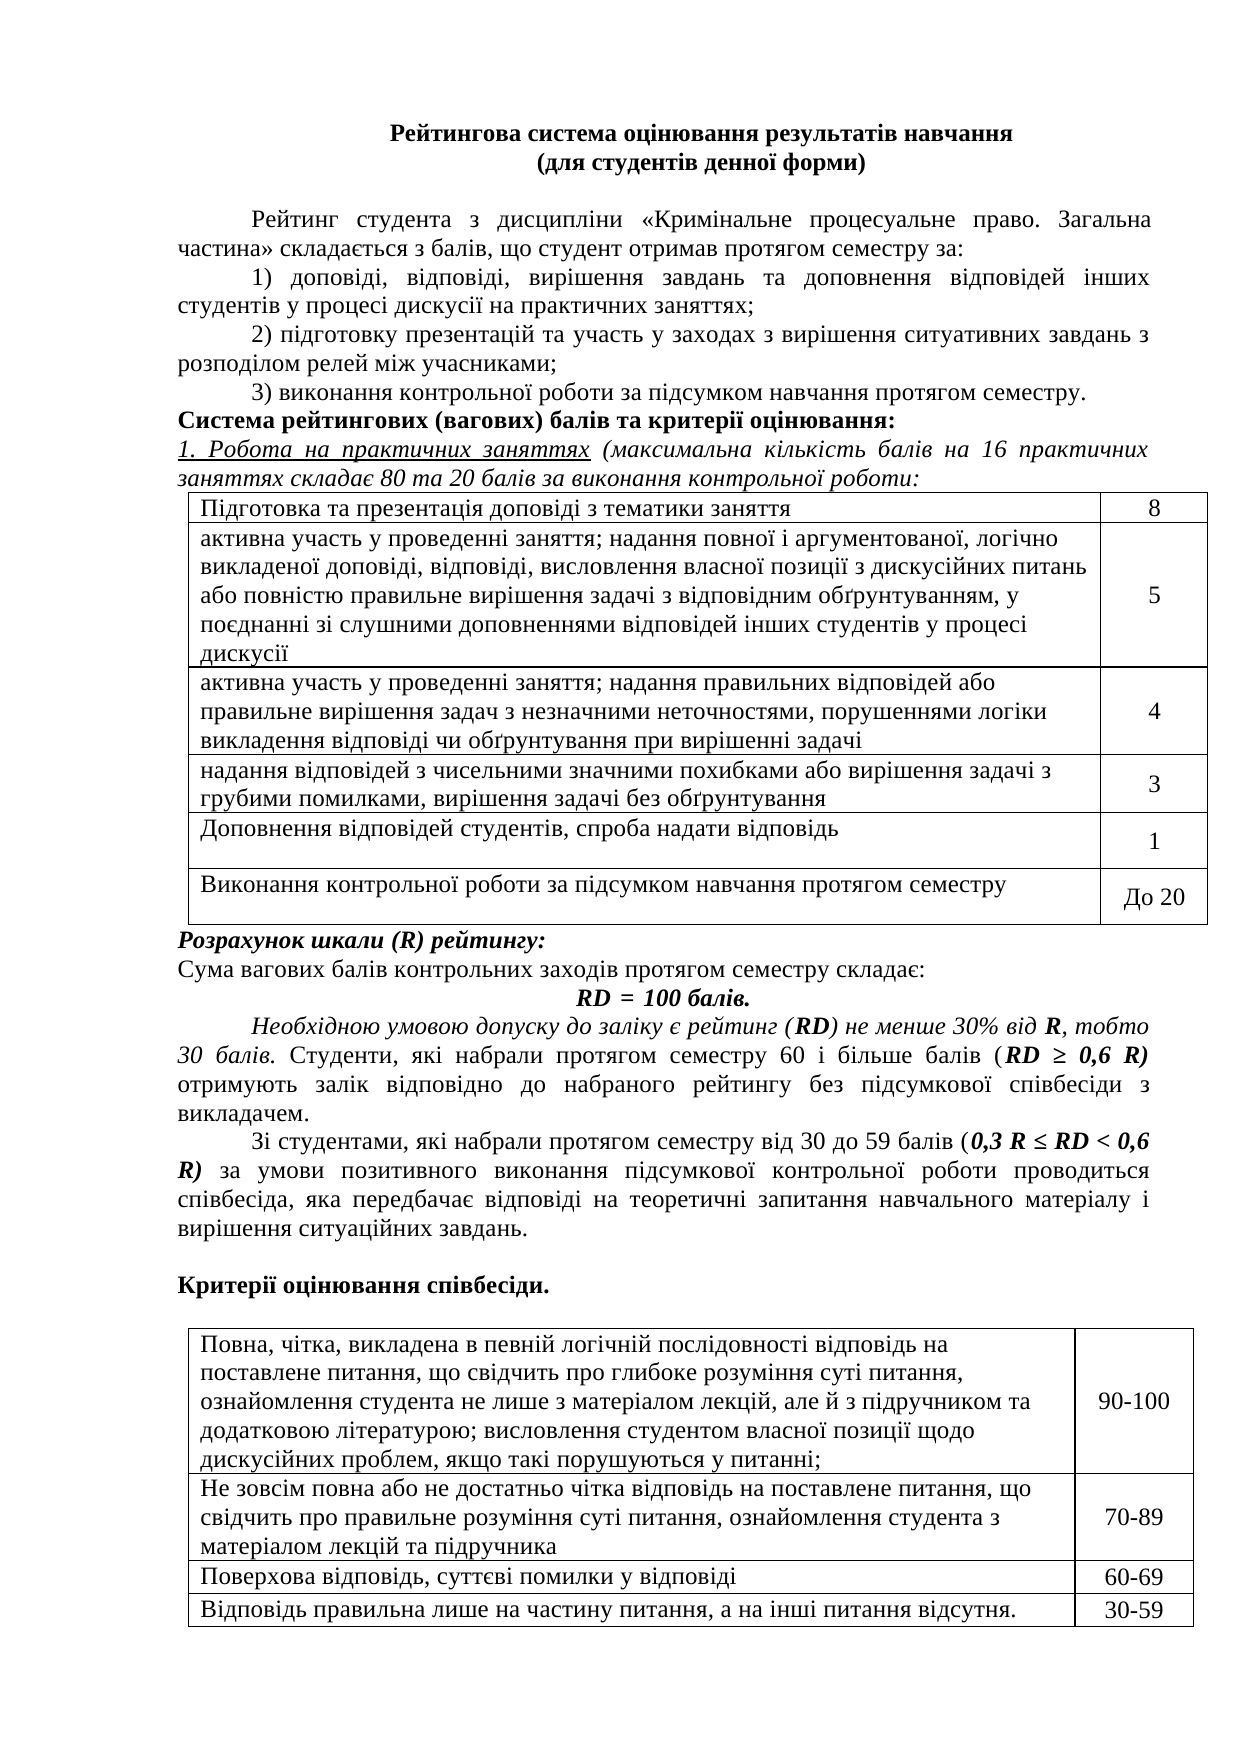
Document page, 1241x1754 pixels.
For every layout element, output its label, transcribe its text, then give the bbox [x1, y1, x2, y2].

text 3) виконання контрольної роботи за підсумком навчання протягом семестру. [177, 377, 1152, 406]
text Рейтингова система оцінювання результатів навчання [177, 118, 1152, 147]
table_cell 3 [1101, 755, 1207, 812]
table_cell 70-89 [1076, 1474, 1193, 1560]
text Розрахунок шкали (R) рейтингу: [177, 925, 1152, 954]
table_cell Виконання контрольної роботи за підсумком навчання протягом семестру [189, 869, 1100, 924]
table_cell Доповнення відповідей студентів, спроба надати відповідь [189, 813, 1100, 868]
table_header 90-100 [1076, 1329, 1193, 1472]
text Система рейтингових (вагових) балів та критерії оцінювання: [177, 406, 1152, 434]
text Необхідною умовою допуску до заліку є рейтинг (RD) не менше 30% від R, тобто 30 балів. Студенти, які набрали протягом семестру 60 і більше балів (RD ≥ 0,6 R) отримують залік відповідно до набраного рейтингу без підсумкової співбесіди з викладачем. [177, 1011, 1152, 1126]
text Сума вагових балів контрольних заходів протягом семестру складає: [177, 954, 1152, 983]
table_header Повна, чітка, викладена в певній логічній послідовності відповідь на поставлене питання, що свідчить про глибоке розуміння суті питання, ознайомлення студента не лише з матеріалом лекцій, але й з підручником та додатковою літературою; висловлення студентом власної позиції щодо дискусійних проблем, якщо такі порушуються у питанні; [189, 1329, 1074, 1472]
table_cell До 20 [1101, 869, 1207, 924]
table_header Підготовка та презентація доповіді з тематики заняття [189, 493, 1100, 522]
table_cell активна участь у проведенні заняття; надання повної і аргументованої, логічно викладеної доповіді, відповіді, висловлення власної позиції з дискусійних питань або повністю правильне вирішення задачі з відповідним обґрунтуванням, у поєднанні зі слушними доповненнями відповідей інших студентів у процесі дискусії [189, 523, 1100, 666]
table_cell 4 [1101, 668, 1207, 754]
text RD = 100 балів. [177, 983, 1152, 1011]
text Рейтинг студента з дисципліни «Кримінальне процесуальне право. Загальна частина» складається з балів, що студент отримав протягом семестру за: [177, 204, 1152, 262]
table_cell 5 [1101, 523, 1207, 666]
table_cell активна участь у проведенні заняття; надання правильних відповідей або правильне вирішення задач з незначними неточностями, порушеннями логіки викладення відповіді чи обґрунтування при вирішенні задачі [189, 668, 1100, 754]
text 2) підготовку презентацій та участь у заходах з вирішення ситуативних завдань з розподілом релей між учасниками; [177, 319, 1152, 377]
text 1) доповіді, відповіді, вирішення завдань та доповнення відповідей інших студентів у процесі дискусії на практичних заняттях; [177, 262, 1152, 319]
table_header 8 [1101, 493, 1207, 522]
table_cell 1 [1101, 813, 1207, 868]
table_cell 60-69 [1076, 1561, 1193, 1593]
text Зі студентами, які набрали протягом семестру від 30 до 59 балів (0,3 R ≤ RD < 0,6 R) за умови позитивного виконання підсумкової контрольної роботи проводиться співбесіда, яка передбачає відповіді на теоретичні запитання навчального матеріалу і вирішення ситуаційних завдань. [177, 1126, 1152, 1241]
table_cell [189, 1594, 1074, 1626]
table_cell 30-59 [1076, 1594, 1193, 1626]
text 1. Робота на практичних заняттях (максимальна кількість балів на 16 практичних заняттях складає 80 та 20 балів за виконання контрольної роботи: [177, 434, 1152, 492]
text Критерії оцінювання співбесіди. [177, 1270, 1152, 1299]
text (для студентів денної форми) [177, 147, 1152, 176]
table_cell Поверхова відповідь, суттєві помилки у відповіді [189, 1561, 1074, 1593]
table_cell надання відповідей з чисельними значними похибками або вирішення задачі з грубими помилками, вирішення задачі без обґрунтування [189, 755, 1100, 812]
table_cell Не зовсім повна або не достатньо чітка відповідь на поставлене питання, що свідчить про правильне розуміння суті питання, ознайомлення студента з матеріалом лекцій та підручника [189, 1474, 1074, 1560]
